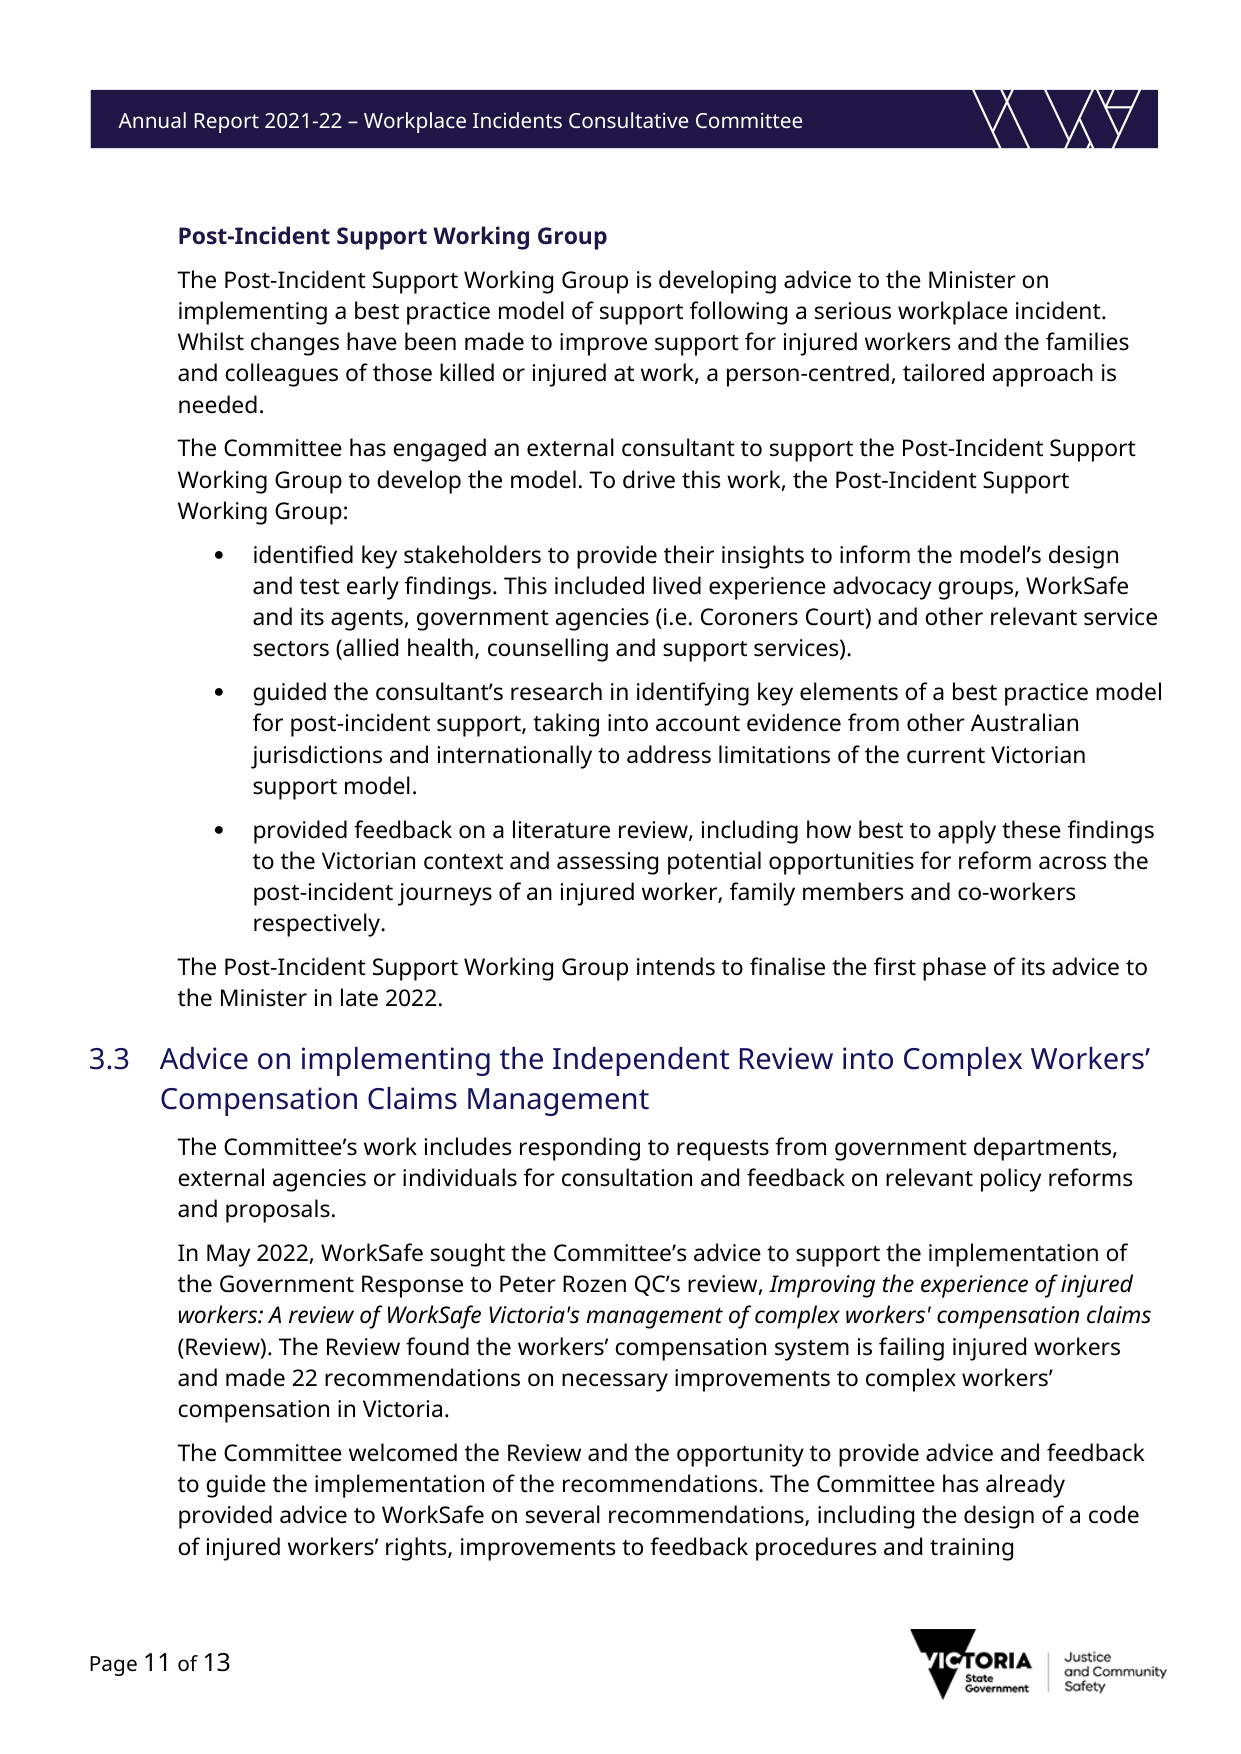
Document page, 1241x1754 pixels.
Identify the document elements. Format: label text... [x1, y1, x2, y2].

subtitle Advice on implementing the Independent Review into Complex Workers’ Compensation Claims Management [89, 1039, 1167, 1118]
list guided the consultant’s research in identifying key elements of a best practice model for post-incident support, taking into account evidence from other Australian jurisdictions and internationally to address limitations of the current Victorian support model. [215, 676, 1167, 801]
text The Committee has engaged an external consultant to support the Post-Incident Support Working Group to develop the model. To drive this work, the Post-Incident Support Working Group: [177, 432, 1167, 526]
text The Post-Incident Support Working Group is developing advice to the Minister on implementing a best practice model of support following a serious workplace incident. Whilst changes have been made to improve support for injured workers and the families and colleagues of those killed or injured at work, a person-centred, tailored approach is needed. [177, 264, 1167, 420]
picture [910, 1629, 1167, 1700]
text The Post-Incident Support Working Group intends to finalise the first phase of its advice to the Minister in late 2022. [177, 951, 1167, 1014]
picture [0, 0, 1241, 165]
list provided feedback on a literature review, including how best to apply these findings to the Victorian context and assessing potential opportunities for reform across the post-incident journeys of an injured worker, family members and co-workers respectively. [215, 814, 1167, 939]
text The Committee’s work includes responding to requests from government departments, external agencies or individuals for consultation and feedback on relevant policy reforms and proposals. [177, 1131, 1167, 1224]
subtitle Post-Incident Support Working Group [177, 220, 1167, 251]
list identified key stakeholders to provide their insights to inform the model’s design and test early findings. This included lived experience advocacy groups, WorkSafe and its agents, government agencies (i.e. Coroners Court) and other relevant service sectors (allied health, counselling and support services). [215, 539, 1167, 664]
text In May 2022, WorkSafe sought the Committee’s advice to support the implementation of the Government Response to Peter Rozen QC’s review, Improving the experience of injured workers: A review of WorkSafe Victoria's management of complex workers' compensation claims (Review). The Review found the workers’ compensation system is failing injured workers and made 22 recommendations on necessary improvements to complex workers’ compensation in Victoria. [177, 1237, 1167, 1424]
